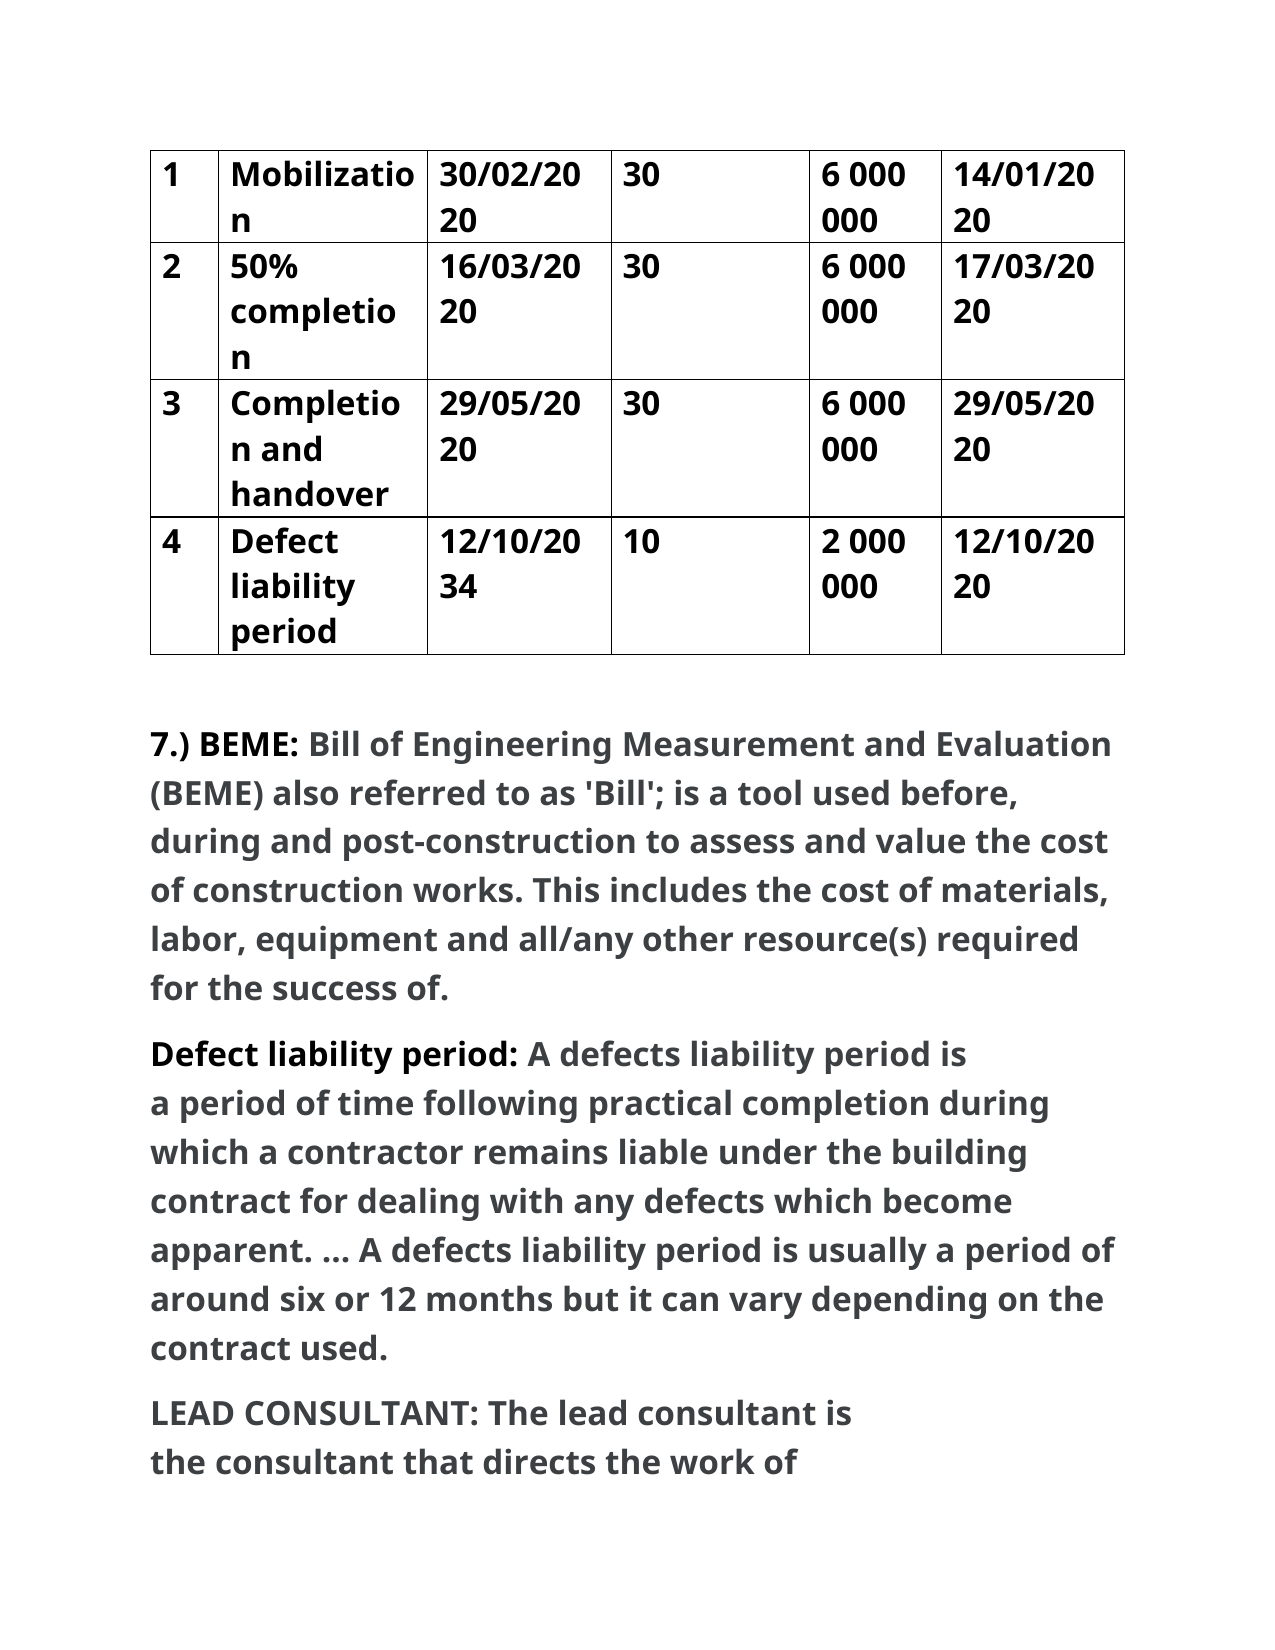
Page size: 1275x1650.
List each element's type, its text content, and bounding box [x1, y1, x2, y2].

table_cell 12/10/2034 [428, 518, 611, 654]
table_cell Mobilization [219, 151, 427, 242]
table_cell 6 000 000 [810, 380, 941, 516]
text 7.) BEME: Bill of Engineering Measurement and Evaluation (BEME) also referred to as 'Bill'; is a tool used before, during and post-construction to assess and value the cost of construction works. This includes the cost of materials, labor, equipment and all/any other resource(s) required for the success of. [150, 720, 1125, 1011]
table_cell 29/05/2020 [428, 380, 611, 516]
table_cell 30 [612, 243, 809, 379]
table_cell 1 [151, 151, 218, 242]
table_cell 12/10/2020 [942, 518, 1124, 654]
table_cell 16/03/2020 [428, 243, 611, 379]
table_cell 2 000 000 [810, 518, 941, 654]
table_cell 30/02/2020 [428, 151, 611, 242]
table_cell 30 [612, 151, 809, 242]
table_cell 2 [151, 243, 218, 379]
table_cell 4 [151, 518, 218, 654]
table_cell 30 [612, 380, 809, 516]
table_cell 14/01/2020 [942, 151, 1124, 242]
table_cell 50% completion [219, 243, 427, 379]
table_cell 17/03/2020 [942, 243, 1124, 379]
table_cell 10 [612, 518, 809, 654]
table_cell Completion and handover [219, 380, 427, 516]
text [150, 1390, 1125, 1484]
table_cell 6 000 000 [810, 151, 941, 242]
table_cell 6 000 000 [810, 243, 941, 379]
table_cell Defect liability period [219, 518, 427, 654]
table_cell 3 [151, 380, 218, 516]
table_cell 29/05/2020 [942, 380, 1124, 516]
text Defect liability period: A defects liability period is a period of time following practical completion during which a contractor remains liable under the building contract for dealing with any defects which become apparent. ... A defects liability period is usually a period of around six or 12 months but it can vary depending on the contract used. [150, 1031, 1125, 1370]
